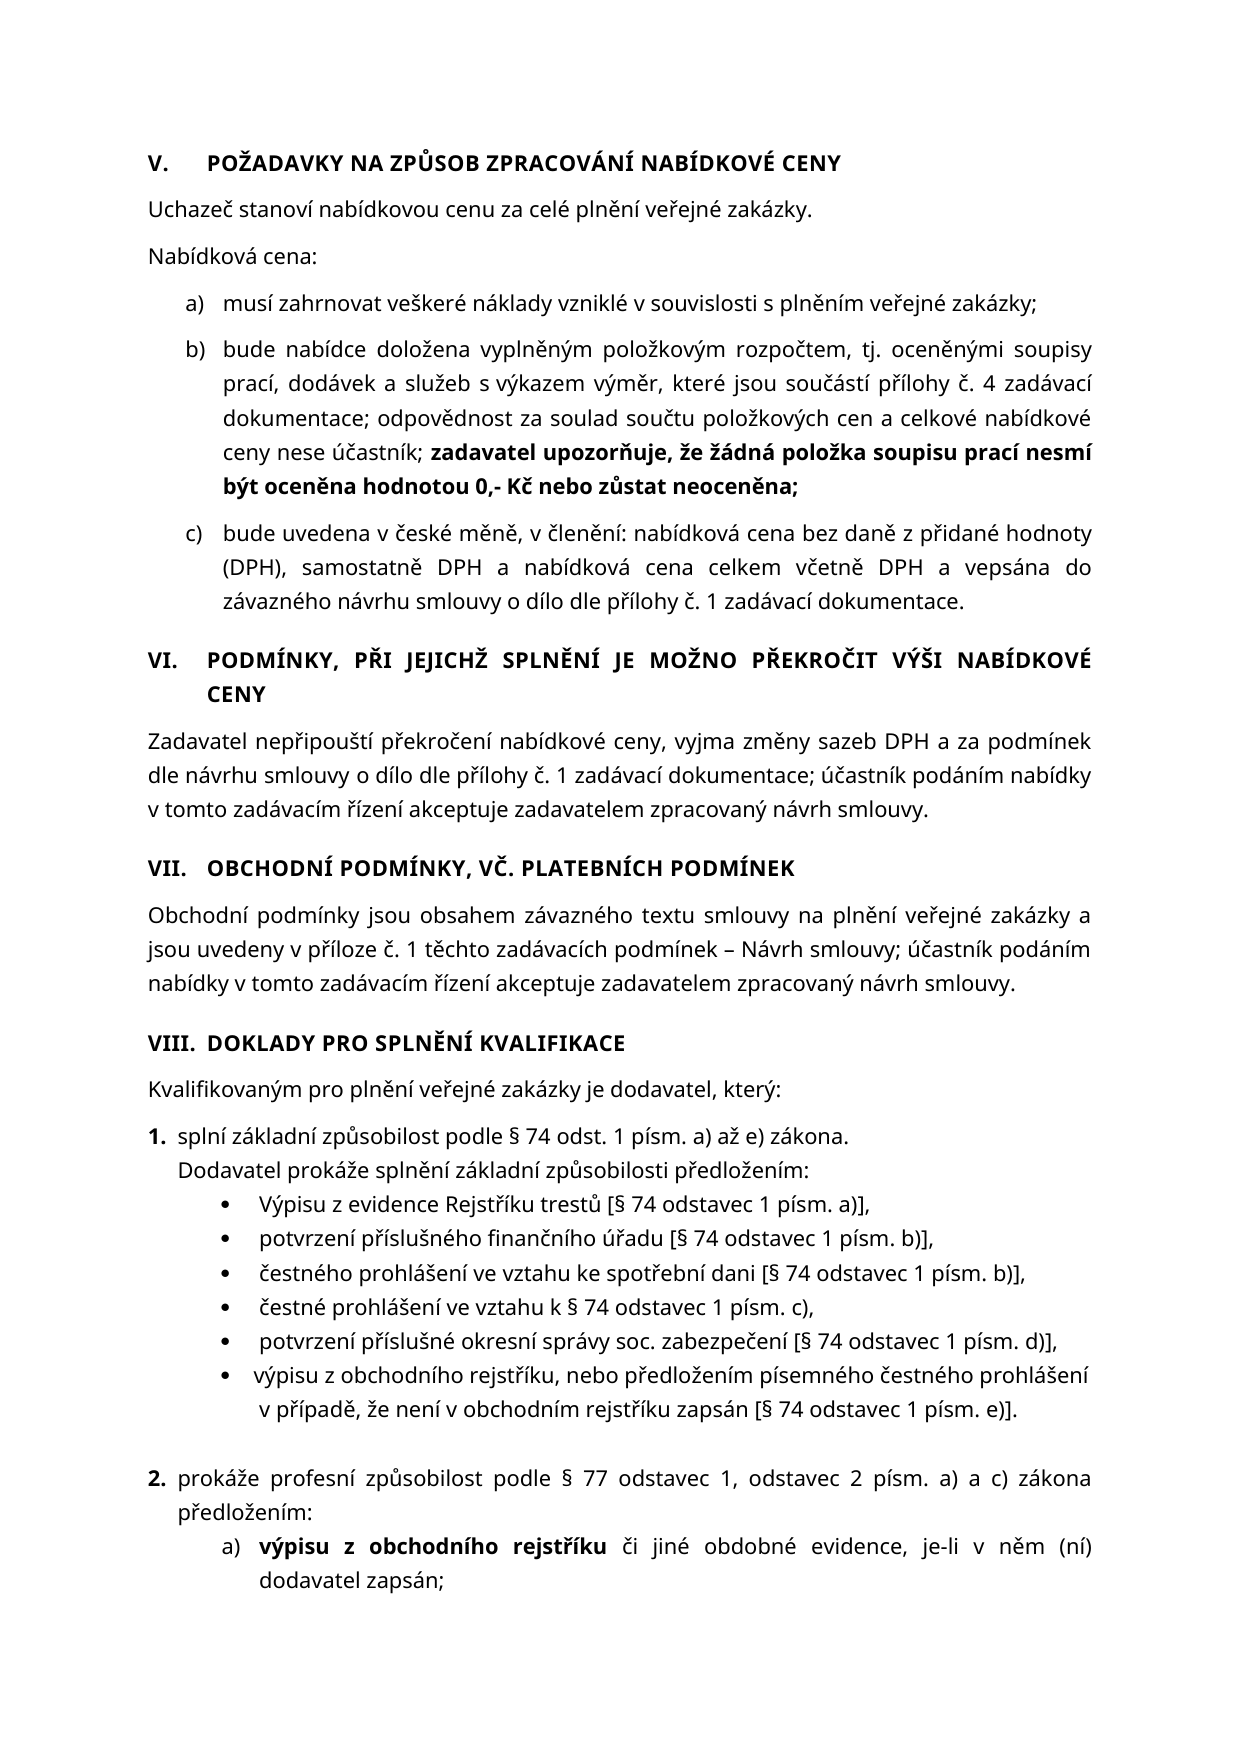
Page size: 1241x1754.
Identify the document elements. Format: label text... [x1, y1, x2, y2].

list Podmínky, při jejichž splnění je možno překročit výši nabídkové ceny [148, 645, 1093, 709]
list Doklady pro splnění kvalifikace [148, 1028, 1093, 1057]
list Výpisu z evidence Rejstříku trestů [§ 74 odstavec 1 písm. a)], [221, 1189, 1093, 1219]
list musí zahrnovat veškeré náklady vzniklé v souvislosti s plněním veřejné zakázky; [185, 288, 1093, 317]
list Požadavky na způsob zpracování nabídkové ceny [148, 148, 1093, 177]
text v případě, že není v obchodním rejstříku zapsán [§ 74 odstavec 1 písm. e)]. [259, 1394, 1093, 1424]
list bude nabídce doložena vyplněným položkovým rozpočtem, tj. oceněnými soupisy prací, dodávek a služeb s výkazem výměr, které jsou součástí přílohy č. 4 zadávací dokumentace; odpovědnost za soulad součtu položkových cen a celkové nabídkové ceny nese účastník; zadavatel upozorňuje, že žádná položka soupisu prací nesmí být oceněna hodnotou 0,- Kč nebo zůstat neoceněna; [185, 334, 1093, 501]
list bude uvedena v české měně, v členění: nabídková cena bez daně z přidané hodnoty (DPH), samostatně DPH a nabídková cena celkem včetně DPH a vepsána do závazného návrhu smlouvy o dílo dle přílohy č. 1 zadávací dokumentace. [185, 518, 1093, 616]
list splní základní způsobilost podle § 74 odst. 1 písm. a) až e) zákona. [148, 1121, 1093, 1151]
text Kvalifikovaným pro plnění veřejné zakázky je dodavatel, který: [148, 1074, 1093, 1104]
list Obchodní podmínky, vč. platebních podmínek [148, 853, 1093, 883]
text Obchodní podmínky jsou obsahem závazného textu smlouvy na plnění veřejné zakázky a jsou uvedeny v příloze č. 1 těchto zadávacích podmínek – Návrh smlouvy; účastník podáním nabídky v tomto zadávacím řízení akceptuje zadavatelem zpracovaný návrh smlouvy. [148, 900, 1093, 998]
text Zadavatel nepřipouští překročení nabídkové ceny, vyjma změny sazeb DPH a za podmínek dle návrhu smlouvy o dílo dle přílohy č. 1 zadávací dokumentace; účastník podáním nabídky v tomto zadávacím řízení akceptuje zadavatelem zpracovaný návrh smlouvy. [148, 726, 1093, 824]
list potvrzení příslušné okresní správy soc. zabezpečení [§ 74 odstavec 1 písm. d)], [221, 1326, 1093, 1356]
text Dodavatel prokáže splnění základní způsobilosti předložením: [177, 1155, 1093, 1185]
list potvrzení příslušného finančního úřadu [§ 74 odstavec 1 písm. b)], [221, 1223, 1093, 1253]
list prokáže profesní způsobilost podle § 77 odstavec 1, odstavec 2 písm. a) a c) zákona předložením: [148, 1463, 1093, 1527]
text Uchazeč stanoví nabídkovou cenu za celé plnění veřejné zakázky. [148, 194, 1093, 224]
list výpisu z obchodního rejstříku, nebo předložením písemného čestného prohlášení [221, 1360, 1093, 1390]
list výpisu z obchodního rejstříku či jiné obdobné evidence, je-li v něm (ní) dodavatel zapsán; [221, 1531, 1093, 1595]
list čestného prohlášení ve vztahu ke spotřební dani [§ 74 odstavec 1 písm. b)], [221, 1258, 1093, 1287]
text Nabídková cena: [148, 241, 1093, 271]
list čestné prohlášení ve vztahu k § 74 odstavec 1 písm. c), [221, 1292, 1093, 1322]
